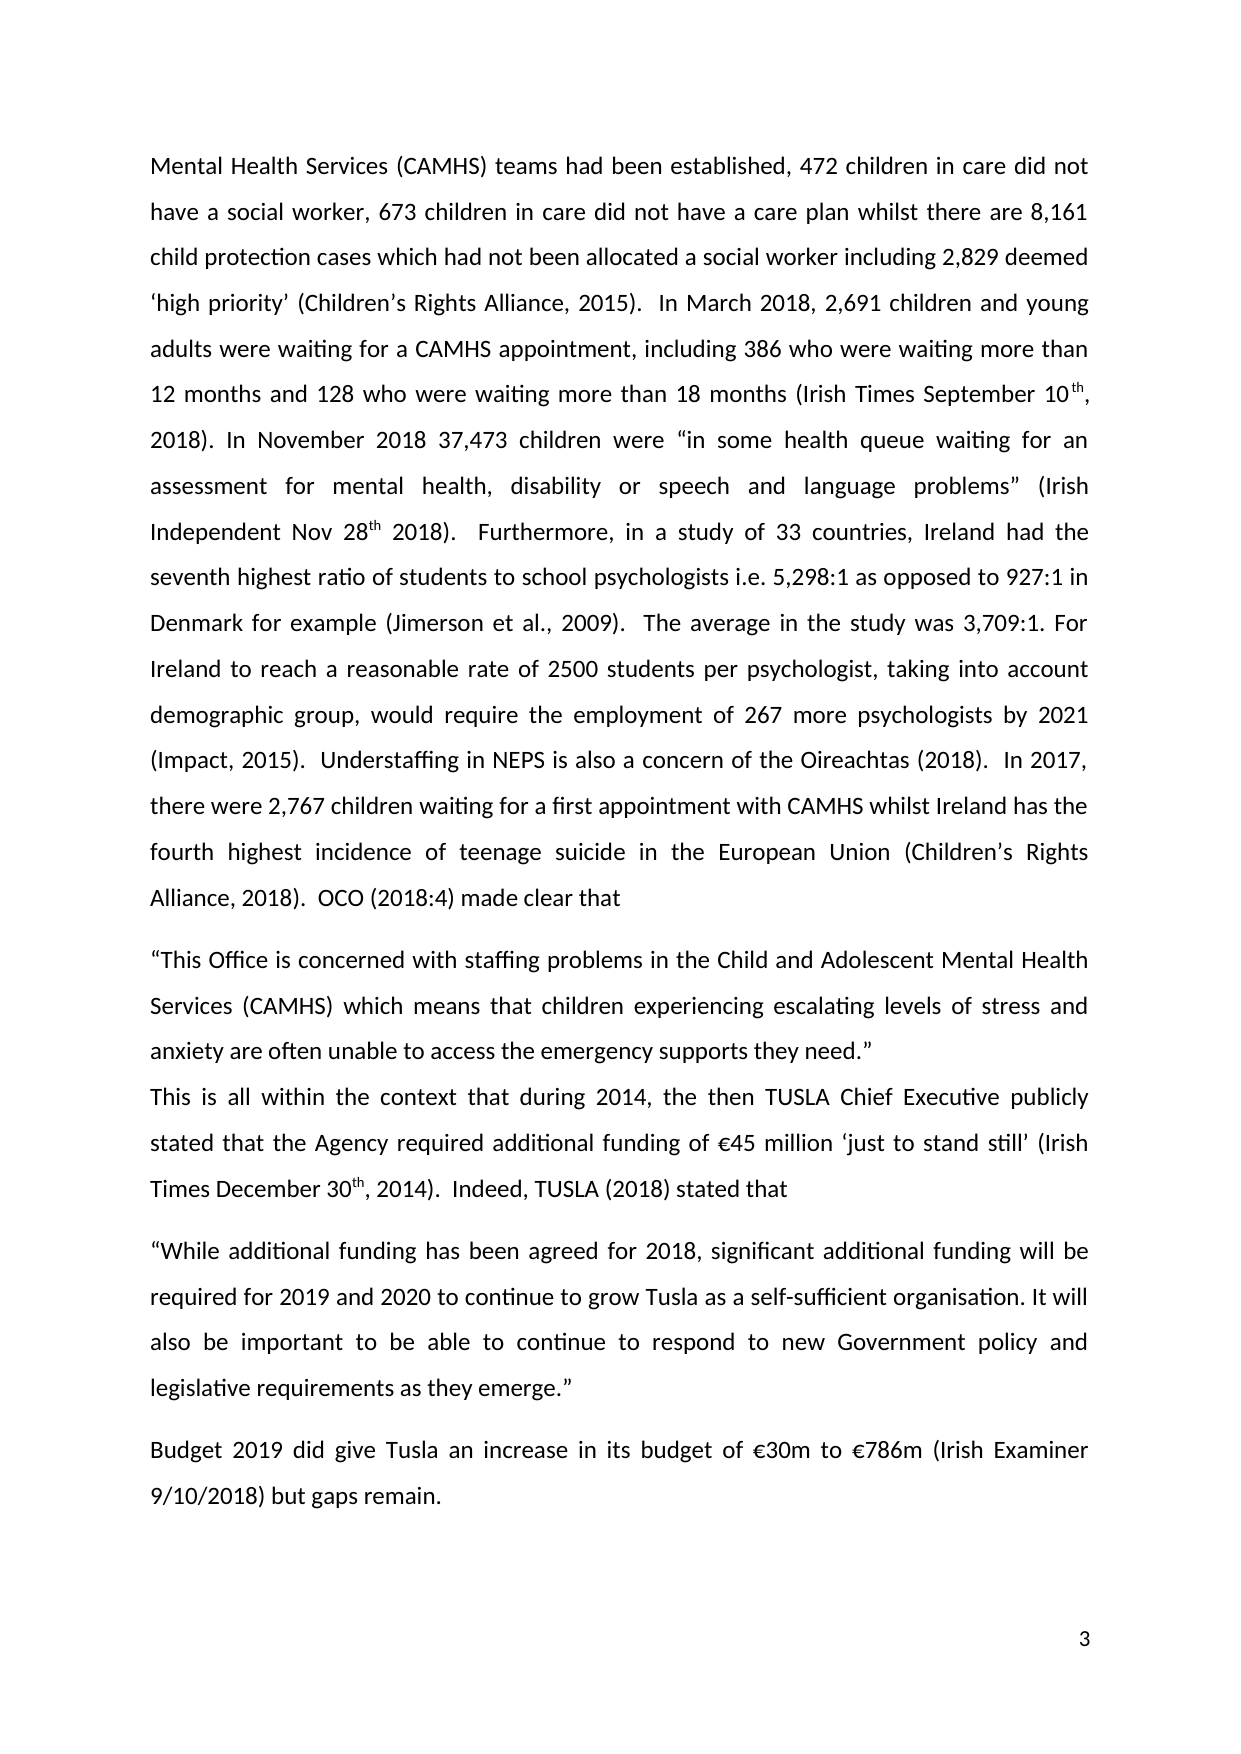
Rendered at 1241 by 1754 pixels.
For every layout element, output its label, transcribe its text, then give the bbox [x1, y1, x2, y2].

text “While additional funding has been agreed for 2018, significant additional funding will be required for 2019 and 2020 to continue to grow Tusla as a self-sufficient organisation. It will also be important to be able to continue to respond to new Government policy and legislative requirements as they emerge.” [150, 1235, 1090, 1403]
text Budget 2019 did give Tusla an increase in its budget of €30m to €786m (Irish Examiner 9/10/2018) but gaps remain. [150, 1435, 1090, 1511]
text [150, 150, 1090, 912]
text This is all within the context that during 2014, the then TUSLA Chief Executive publicly stated that the Agency required additional funding of €45 million ‘just to stand still’ (Irish Times December 30th, 2014). Indeed, TUSLA (2018) stated that [150, 1081, 1090, 1203]
text “This Office is concerned with staffing problems in the Child and Adolescent Mental Health Services (CAMHS) which means that children experiencing escalating levels of stress and anxiety are often unable to access the emergency supports they need.” [150, 944, 1090, 1066]
